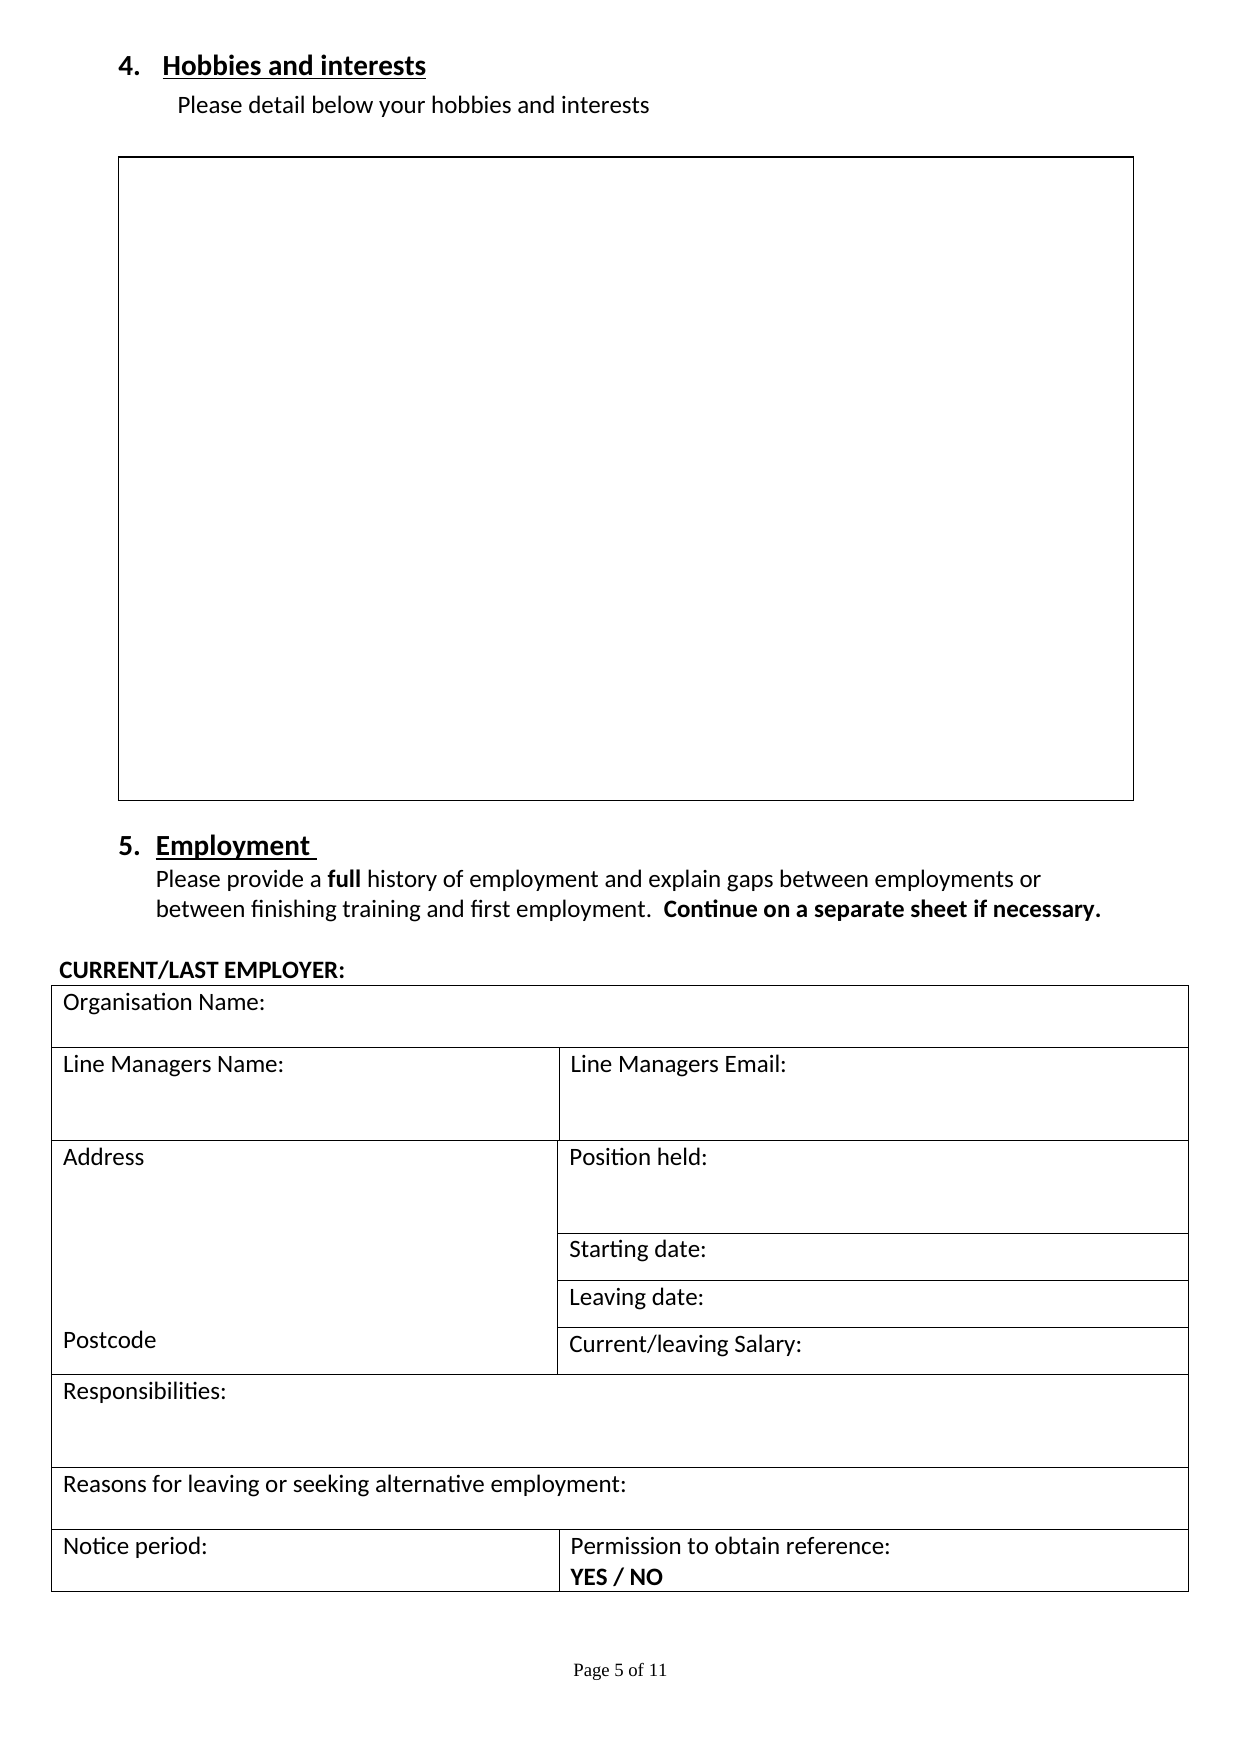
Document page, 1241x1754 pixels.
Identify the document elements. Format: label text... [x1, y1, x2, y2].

table_header [119, 158, 1133, 800]
text CURRENT/LAST EMPLOYER: [59, 955, 1122, 985]
table_cell Permission to obtain reference: YES / NO [560, 1530, 1188, 1591]
table_cell Responsibilities: [52, 1375, 1188, 1467]
list Hobbies and interests [118, 47, 1122, 83]
text Please provide a full history of employment and explain gaps between employments or between finishing training and first employment. Continue on a separate sheet if necessary. [156, 863, 1122, 924]
table_cell Line Managers Email: [560, 1048, 1188, 1140]
table_cell Starting date: [558, 1234, 1188, 1280]
table_cell Line Managers Name: [52, 1048, 559, 1140]
table_cell Reasons for leaving or seeking alternative employment: [52, 1468, 1188, 1529]
table_cell Leaving date: [558, 1281, 1188, 1327]
table_cell Notice period: [52, 1530, 559, 1591]
text Please detail below your hobbies and interests [177, 89, 1122, 120]
table_cell Current/leaving Salary: [558, 1328, 1188, 1374]
table_header Organisation Name: [52, 986, 1188, 1047]
table_cell Address Postcode [52, 1141, 557, 1374]
table_cell Position held: [558, 1141, 1188, 1232]
list Employment [118, 827, 1122, 863]
